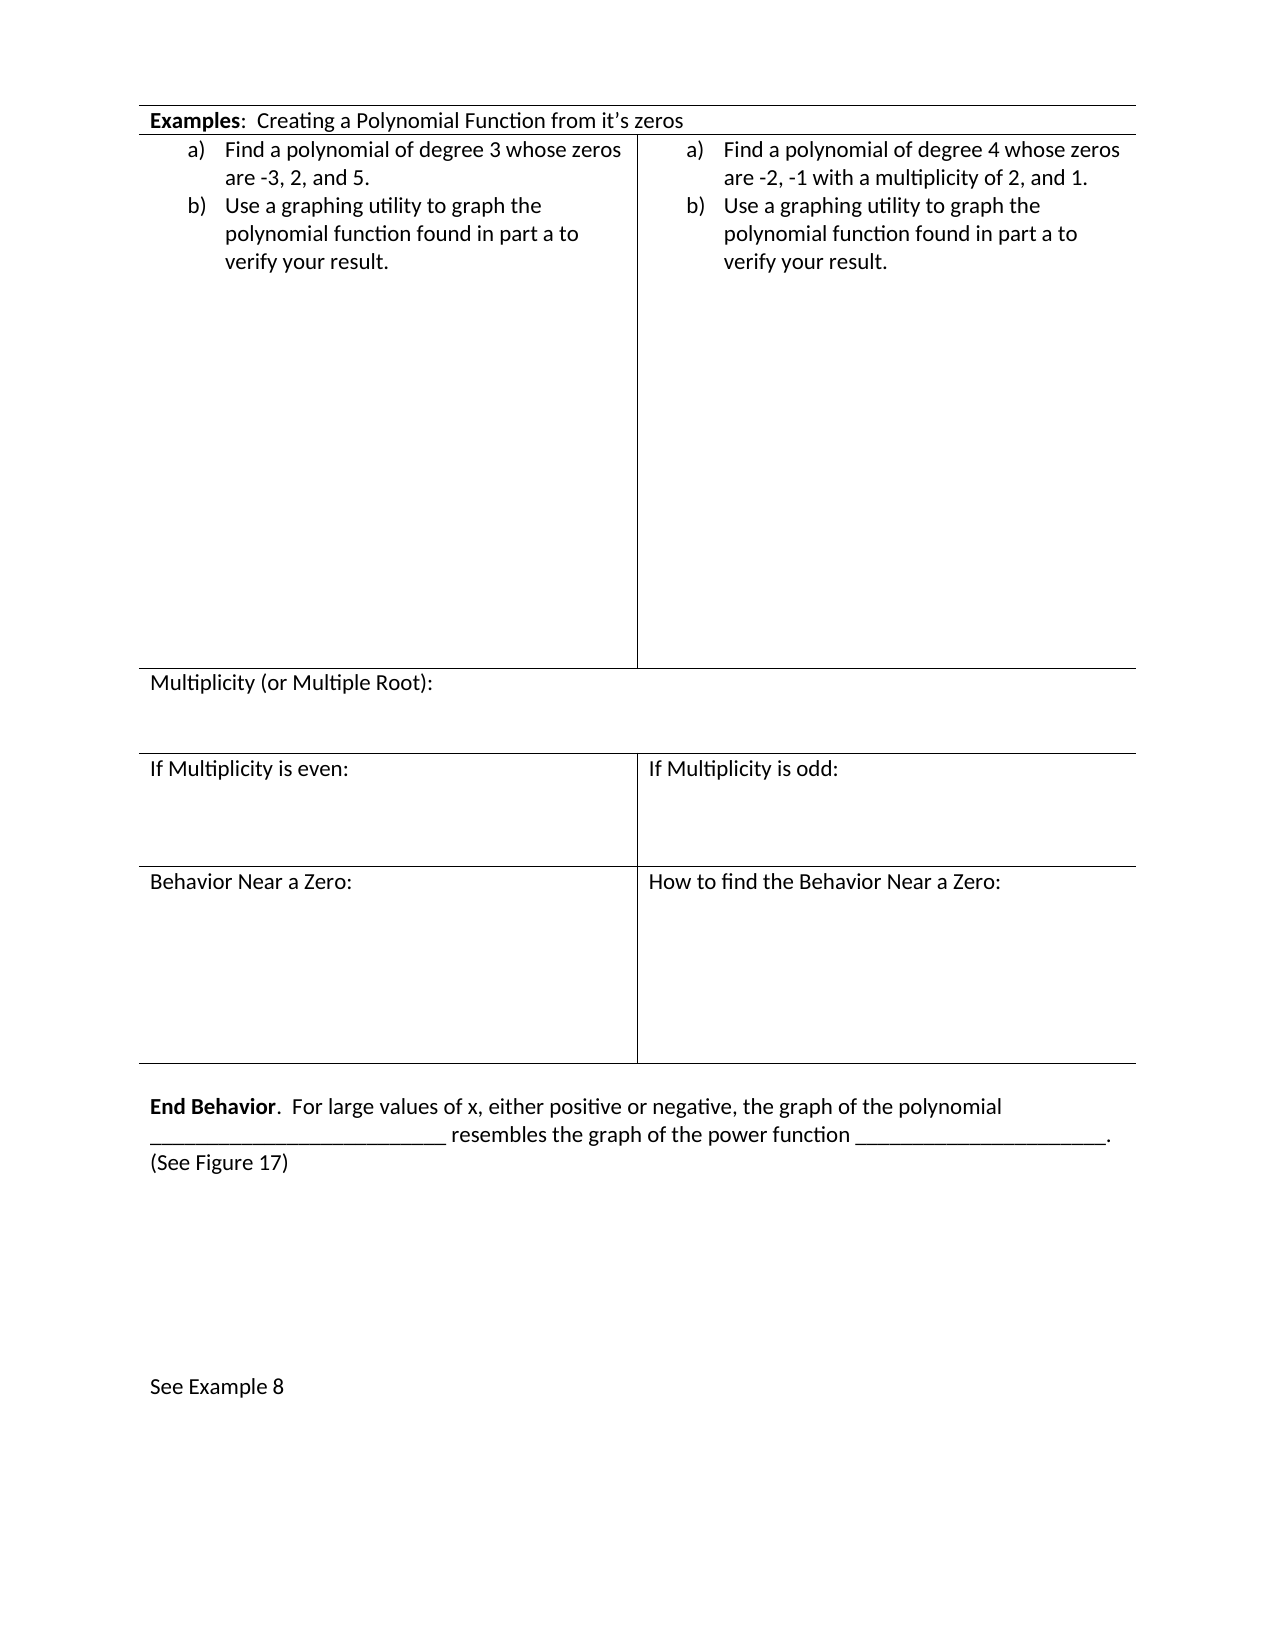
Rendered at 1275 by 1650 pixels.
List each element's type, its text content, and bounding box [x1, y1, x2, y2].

table_cell How to find the Behavior Near a Zero: [638, 867, 1136, 1063]
table_cell Multiplicity (or Multiple Root): [139, 669, 1136, 753]
table_cell If Multiplicity is even: [139, 754, 637, 866]
table_cell If Multiplicity is odd: [638, 754, 1136, 866]
table_cell Behavior Near a Zero: [139, 867, 637, 1063]
table_cell Find a polynomial of degree 4 whose zeros are -2, -1 with a multiplicity of 2, and 1. Use a graphing utility to graph the polynomial function found in part a to verify your result. [638, 135, 1136, 667]
table_cell End Behavior. For large values of x, either positive or negative, the graph of the polynomial __________________________ resembles the graph of the power function ______________________. (See Figure 17) See Example 8 [139, 1064, 1136, 1428]
table_cell Find a polynomial of degree 3 whose zeros are -3, 2, and 5. Use a graphing utility to graph the polynomial function found in part a to verify your result. [139, 135, 637, 667]
table_cell Examples: Creating a Polynomial Function from it’s zeros [139, 106, 1136, 134]
